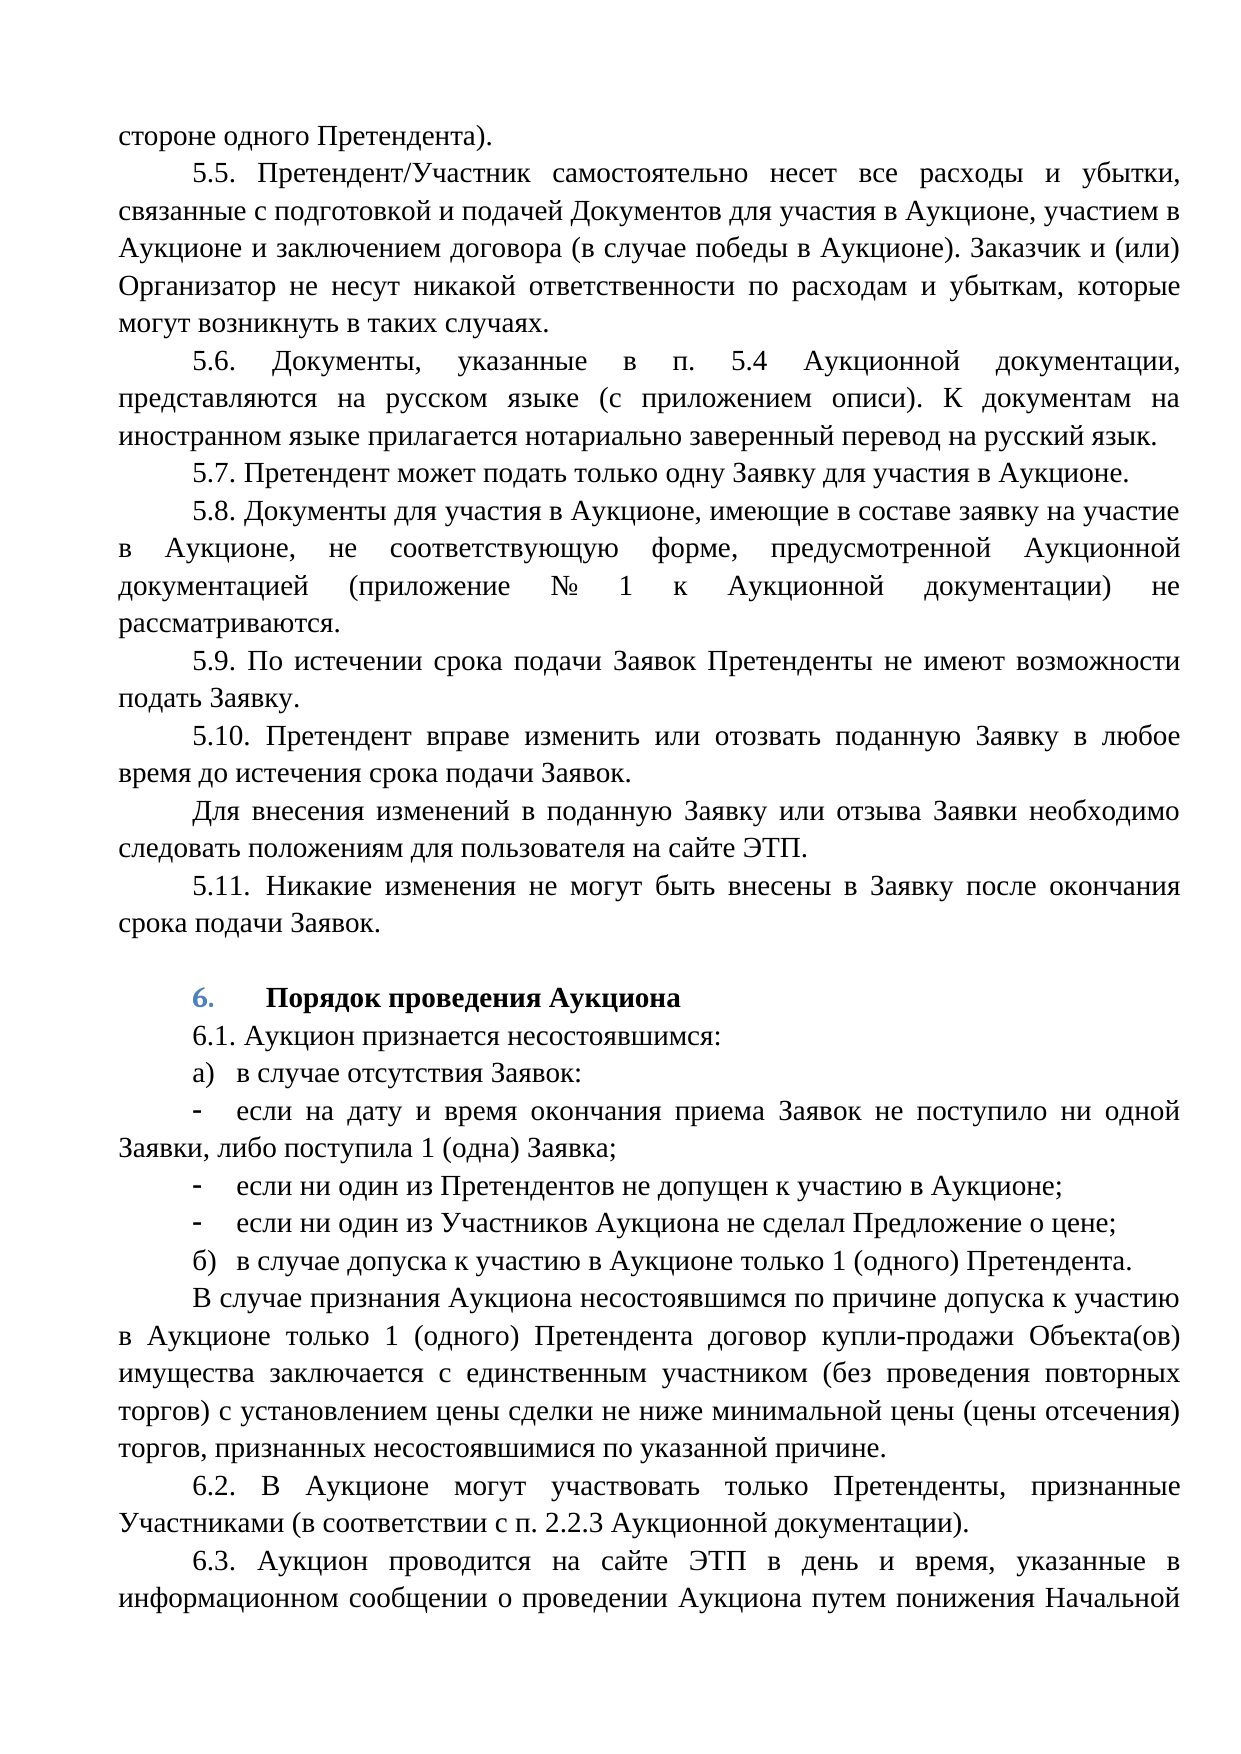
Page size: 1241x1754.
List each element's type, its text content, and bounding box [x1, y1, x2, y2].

list Претендент может подать только одну Заявку для участия в Аукционе. [118, 453, 1181, 490]
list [118, 1540, 1181, 1615]
list если ни один из Претендентов не допущен к участию в Аукционе; [118, 1165, 1181, 1203]
text Для внесения изменений в поданную Заявку или отзыва Заявки необходимо следовать положениям для пользователя на сайте ЭТП. [118, 790, 1181, 865]
text 5.5. Претендент/Участник самостоятельно несет все расходы и убытки, связанные с подготовкой и подачей Документов для участия в Аукционе, участием в Аукционе и заключением договора (в случае победы в Аукционе). Заказчик и (или) Организатор не несут никакой ответственности по расходам и убыткам, которые могут возникнуть в таких случаях. [118, 153, 1181, 340]
list в случае отсутствия Заявок: [118, 1053, 1181, 1090]
list Никакие изменения не могут быть внесены в Заявку после окончания срока подачи Заявок. [118, 865, 1181, 940]
list если на дату и время окончания приема Заявок не поступило ни одной Заявки, либо поступила 1 (одна) Заявка; [118, 1090, 1181, 1165]
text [118, 115, 1181, 153]
list Претендент вправе изменить или отозвать поданную Заявку в любое время до истечения срока подачи Заявок. [118, 715, 1181, 790]
list если ни один из Участников Аукциона не сделал Предложение о цене; [118, 1203, 1181, 1240]
list В Аукционе могут участвовать только Претенденты, признанные Участниками (в соответствии с п. 2.2.3 Аукционной документации). [118, 1465, 1181, 1540]
list Аукцион признается несостоявшимся: [118, 1015, 1181, 1053]
list Порядок проведения Аукциона [118, 978, 1181, 1015]
list в случае допуска к участию в Аукционе только 1 (одного) Претендента. [118, 1240, 1181, 1278]
list По истечении срока подачи Заявок Претенденты не имеют возможности подать Заявку. [118, 640, 1181, 715]
list Документы, указанные в п. 5.4 Аукционной документации, представляются на русском языке (с приложением описи). К документам на иностранном языке прилагается нотариально заверенный перевод на русский язык. [118, 340, 1181, 453]
list Документы для участия в Аукционе, имеющие в составе заявку на участие в Аукционе, не соответствующую форме, предусмотренной Аукционной документацией (приложение № 1 к Аукционной документации) не рассматриваются. [118, 490, 1181, 640]
text В случае признания Аукциона несостоявшимся по причине допуска к участию в Аукционе только 1 (одного) Претендента договор купли-продажи Объекта(ов) имущества заключается с единственным участником (без проведения повторных торгов) с установлением цены сделки не ниже минимальной цены (цены отсечения) торгов, признанных несостоявшимися по указанной причине. [118, 1278, 1181, 1465]
